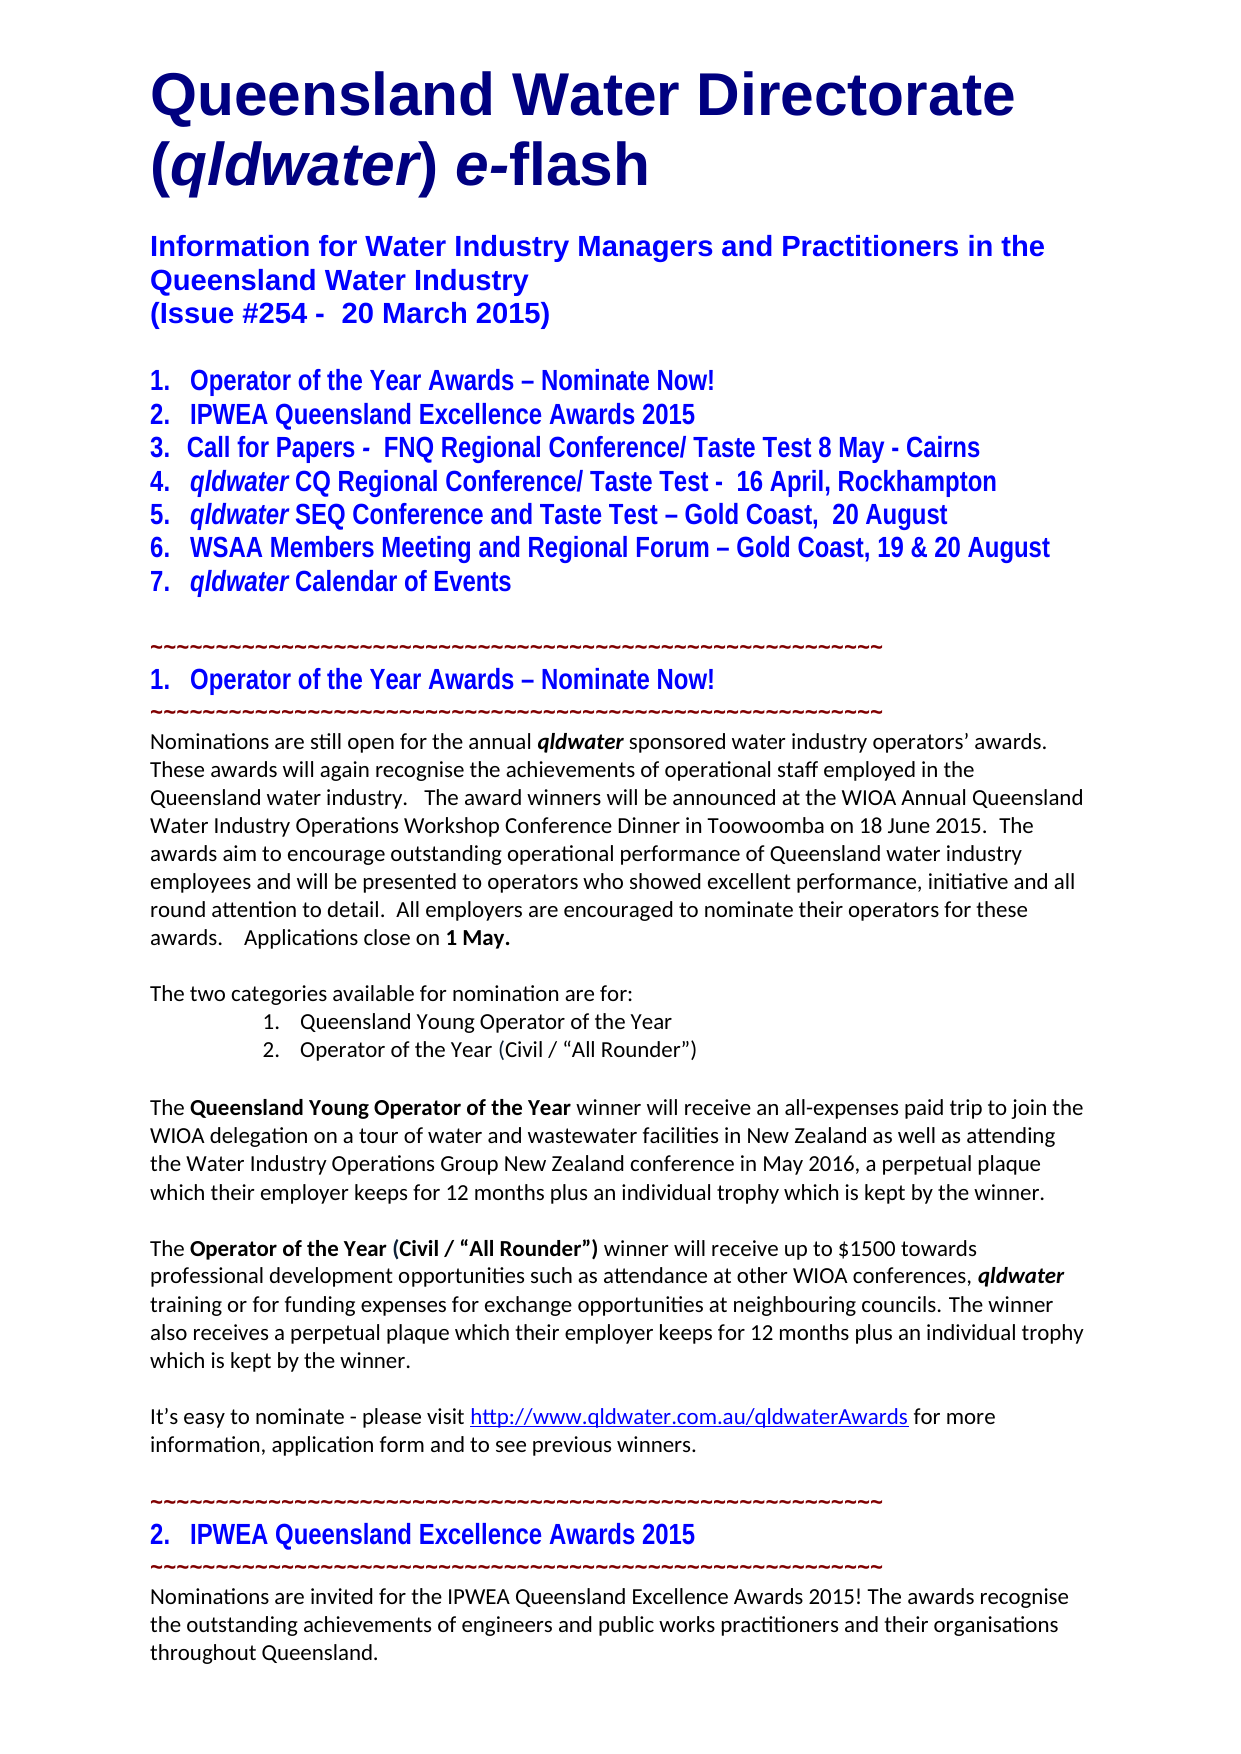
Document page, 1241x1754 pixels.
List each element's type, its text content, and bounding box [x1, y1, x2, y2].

text It’s easy to nominate - please visit http://www.qldwater.com.au/qldwaterAwards for more information, application form and to see previous winners. [150, 1402, 1090, 1458]
text 5. qldwater SEQ Conference and Taste Test – Gold Coast, 20 August [150, 497, 1090, 531]
text 6. WSAA Members Meeting and Regional Forum – Gold Coast, 19 & 20 August [150, 531, 1090, 564]
text 1. Operator of the Year Awards – Nominate Now! [150, 363, 1090, 397]
text ~~~~~~~~~~~~~~~~~~~~~~~~~~~~~~~~~~~~~~~~~~~~~~~~~~~~~~~~ [150, 1486, 1090, 1517]
text ~~~~~~~~~~~~~~~~~~~~~~~~~~~~~~~~~~~~~~~~~~~~~~~~~~~~~~~~ [150, 696, 1090, 727]
text 7. qldwater Calendar of Events [150, 564, 1090, 597]
list Queensland Young Operator of the Year [262, 1007, 1090, 1035]
text 3. Call for Papers - FNQ Regional Conference/ Taste Test 8 May - Cairns [150, 430, 1090, 464]
text The Queensland Young Operator of the Year winner will receive an all-expenses paid trip to join the WIOA delegation on a tour of water and wastewater facilities in New Zealand as well as attending the Water Industry Operations Group New Zealand conference in May 2016, a perpetual plaque which their employer keeps for 12 months plus an individual trophy which is kept by the winner. [150, 1093, 1090, 1206]
text Nominations are still open for the annual qldwater sponsored water industry operators’ awards. These awards will again recognise the achievements of operational staff employed in the Queensland water industry. The award winners will be announced at the WIOA Annual Queensland Water Industry Operations Workshop Conference Dinner in Toowoomba on 18 June 2015. The awards aim to encourage outstanding operational performance of Queensland water industry employees and will be presented to operators who showed excellent performance, initiative and all round attention to detail. All employers are encouraged to nominate their operators for these awards. Applications close on 1 May. [150, 727, 1090, 951]
text Information for Water Industry Managers and Practitioners in the Queensland Water Industry [150, 229, 1090, 296]
text ~~~~~~~~~~~~~~~~~~~~~~~~~~~~~~~~~~~~~~~~~~~~~~~~~~~~~~~~ [150, 631, 1090, 662]
text 2. IPWEA Queensland Excellence Awards 2015 [150, 1517, 1090, 1551]
text Queensland Water Directorate (qldwater) e-flash [150, 59, 1090, 198]
text 1. Operator of the Year Awards – Nominate Now! [150, 662, 1090, 696]
list Operator of the Year (Civil / “All Rounder”) [262, 1035, 1090, 1063]
text 2. IPWEA Queensland Excellence Awards 2015 [150, 397, 1090, 430]
text The two categories available for nomination are for: [150, 979, 1090, 1007]
text The Operator of the Year (Civil / “All Rounder”) winner will receive up to $1500 towards professional development opportunities such as attendance at other WIOA conferences, qldwater training or for funding expenses for exchange opportunities at neighbouring councils. The winner also receives a perpetual plaque which their employer keeps for 12 months plus an individual trophy which is kept by the winner. [150, 1234, 1090, 1374]
text (Issue #254 - 20 March 2015) [150, 296, 1090, 330]
text ~~~~~~~~~~~~~~~~~~~~~~~~~~~~~~~~~~~~~~~~~~~~~~~~~~~~~~~~ [150, 1551, 1090, 1582]
text Nominations are invited for the IPWEA Queensland Excellence Awards 2015! The awards recognise the outstanding achievements of engineers and public works practitioners and their organisations throughout Queensland. [150, 1582, 1090, 1666]
text 4. qldwater CQ Regional Conference/ Taste Test - 16 April, Rockhampton [150, 464, 1090, 497]
